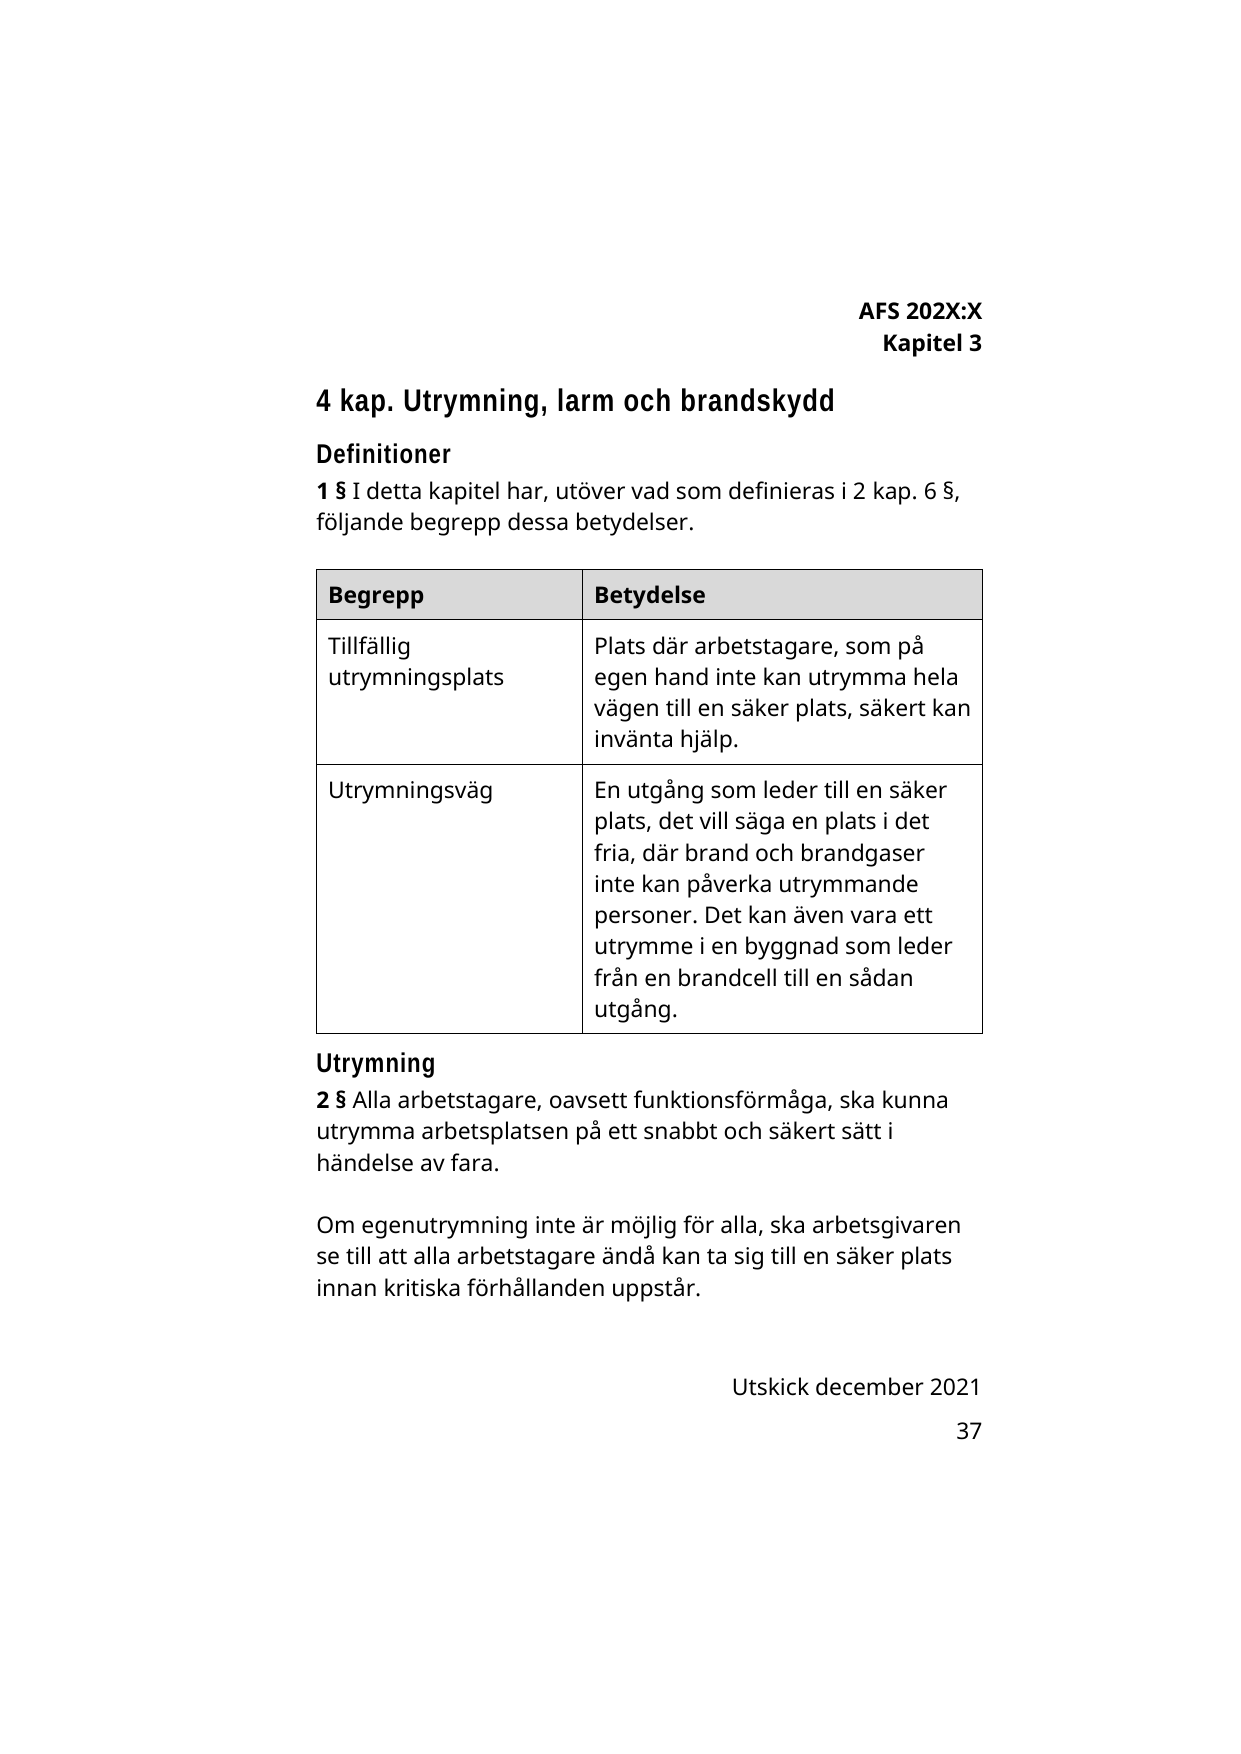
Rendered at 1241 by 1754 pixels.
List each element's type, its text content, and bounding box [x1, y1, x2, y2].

text 1 § I detta kapitel har, utöver vad som definieras i 2 kap. 6 §, följande begrepp dessa betydelser. [316, 475, 982, 537]
table_cell Tillfällig utrymningsplats [317, 620, 582, 764]
text 4 kap. Utrymning, larm och brandskydd [316, 382, 982, 417]
text Utrymning [316, 1047, 982, 1078]
table_header Begrepp [317, 570, 582, 619]
table_cell En utgång som leder till en säker plats, det vill säga en plats i det fria, där brand och brandgaser inte kan påverka utrymmande personer. Det kan även vara ett utrymme i en byggnad som leder från en brandcell till en sådan utgång. [583, 765, 982, 1033]
text Definitioner [316, 438, 982, 469]
text Om egenutrymning inte är möjlig för alla, ska arbetsgivaren se till att alla arbetstagare ändå kan ta sig till en säker plats innan kritiska förhållanden uppstår. [316, 1209, 982, 1303]
table_cell Plats där arbetstagare, som på egen hand inte kan utrymma hela vägen till en säker plats, säkert kan invänta hjälp. [583, 620, 982, 764]
text 2 § Alla arbetstagare, oavsett funktionsförmåga, ska kunna utrymma arbetsplatsen på ett snabbt och säkert sätt i händelse av fara. [316, 1084, 982, 1178]
table_cell Utrymningsväg [317, 765, 582, 1033]
table_header Betydelse [583, 570, 982, 619]
